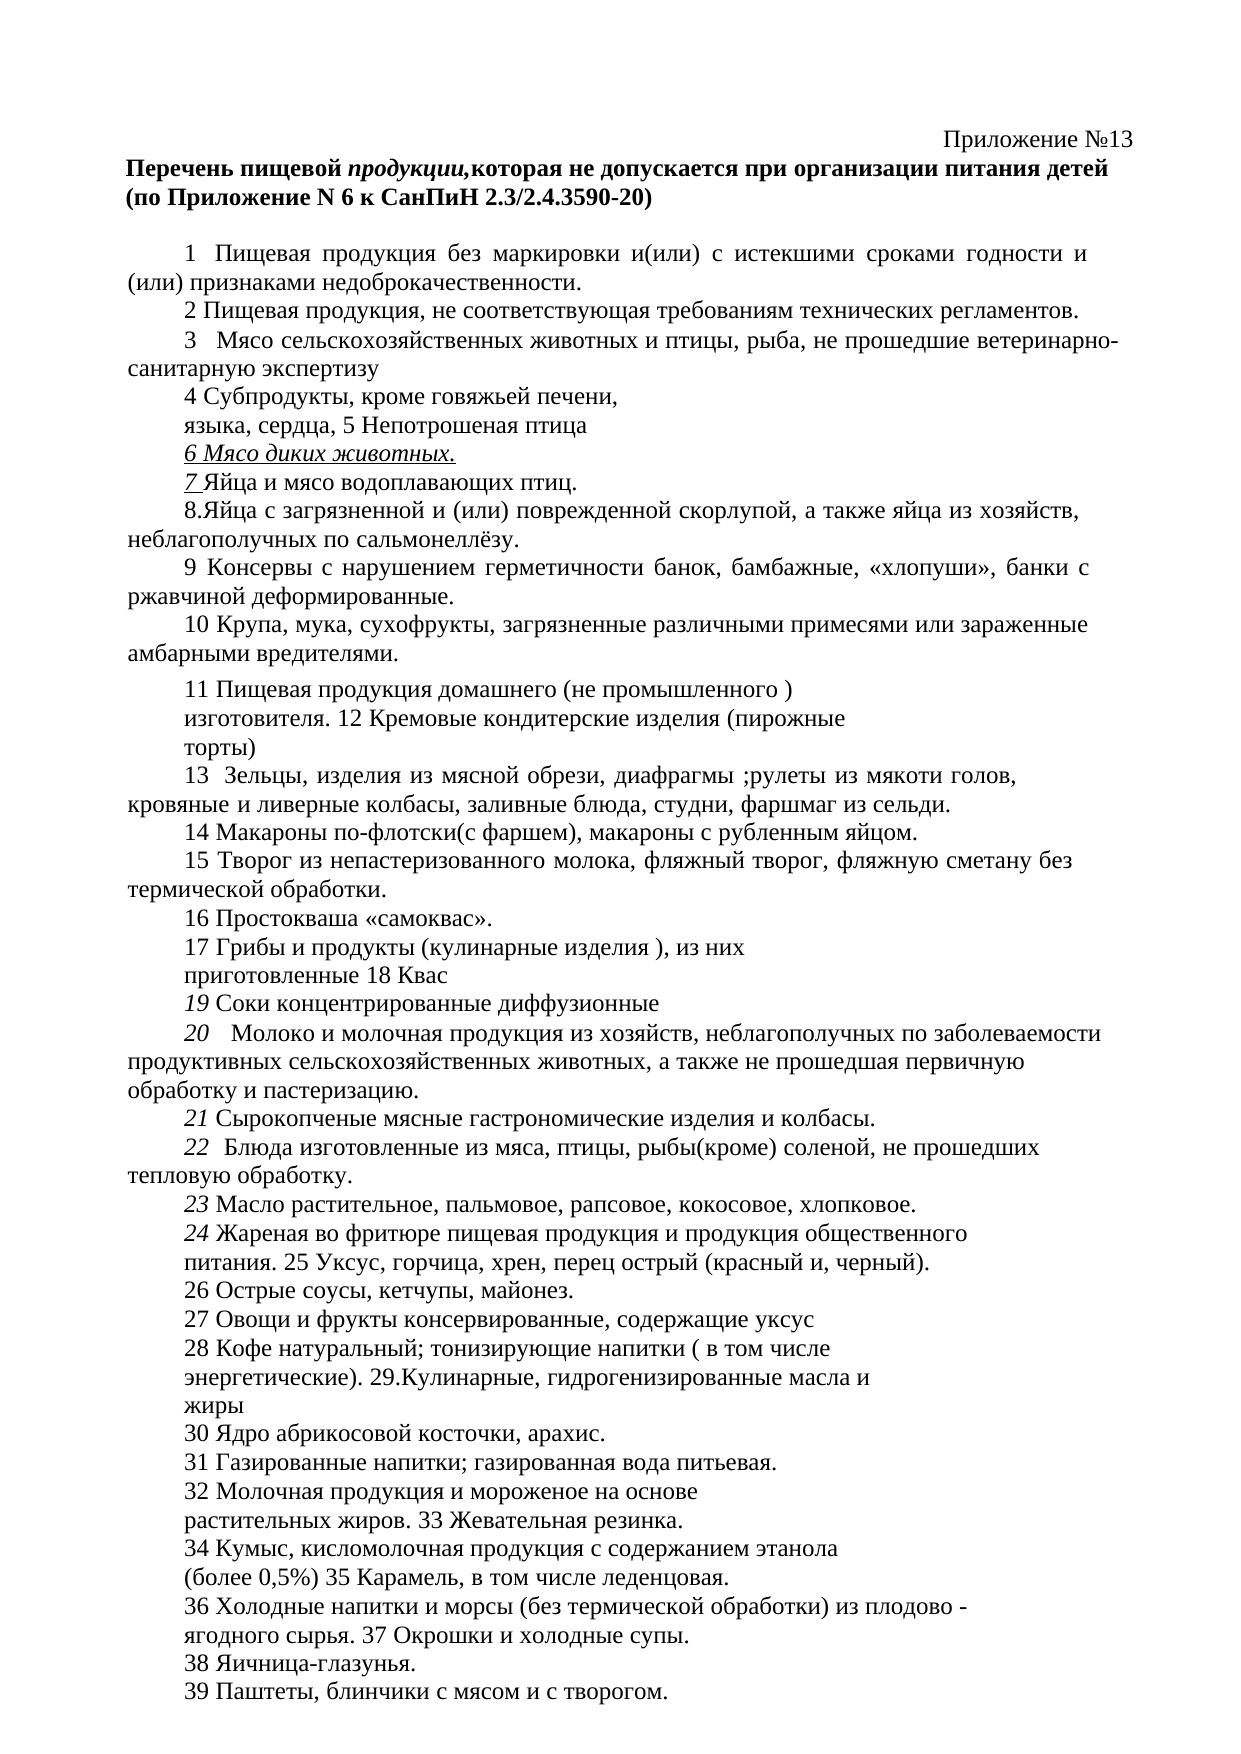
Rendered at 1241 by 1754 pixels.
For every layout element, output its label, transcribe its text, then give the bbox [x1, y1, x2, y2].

list Макароны по-флотски(с фаршем), макароны с рубленным яйцом. [184, 818, 1196, 846]
list Крупа, мука, сухофрукты, загрязненные различными примесями или зараженные амбарными вредителями. [127, 610, 1124, 666]
list Творог из непастеризованного молока, фляжный творог, фляжную сметану без термической обработки. [127, 846, 1124, 903]
list Простокваша «самоквас». [184, 903, 1196, 932]
list Овощи и фрукты консервированные, содержащие уксус [184, 1304, 1196, 1333]
list Блюда изготовленные из мяса, птицы, рыбы(кроме) соленой, не прошедших тепловую обработку. [127, 1133, 1123, 1189]
list Яйца и мясо водоплавающих птиц. [184, 467, 1196, 496]
list Мясо диких животных. [184, 438, 1196, 467]
list Молоко и молочная продукция из хозяйств, неблагополучных по заболеваемости продуктивных сельскохозяйственных животных, а также не прошедшая первичную обработку и пастеризацию. [127, 1018, 1124, 1104]
list Острые соусы, кетчупы, майонез. [184, 1276, 1196, 1304]
list Яичница-глазунья. [184, 1648, 1196, 1677]
list Молочная продукция и мороженое на основе растительных жиров. 33 Жевательная резинка. [184, 1476, 836, 1533]
list Субпродукты, кроме говяжьей печени, языка, сердца, 5 Непотрошеная птица [184, 382, 680, 438]
subtitle Перечень пищевой продукции,которая не допускается при организации питания детей (по Приложение N 6 к СанПиН 2.3/2.4.3590-20) [125, 154, 1127, 211]
list Консервы с нарушением герметичности банок, бамбажные, «хлопуши», банки с ржавчиной деформированные. [127, 553, 1124, 609]
list Ядро абрикосовой косточки, арахис. [184, 1419, 1196, 1447]
list Соки концентрированные диффузионные [184, 989, 1196, 1017]
list Паштеты, блинчики с мясом и с творогом. [184, 1677, 1196, 1705]
list Сырокопченые мясные гастрономические изделия и колбасы. [184, 1104, 1196, 1132]
list Мясо сельскохозяйственных животных и птицы, рыба, не прошедшие ветеринарно- санитарную экспертизу [127, 325, 1125, 382]
text 8.Яйца с загрязненной и (или) поврежденной скорлупой, а также яйца из хозяйств, неблагополучных по сальмонеллёзу. [127, 496, 1126, 553]
list Пищевая продукция, не соответствующая требованиям технических регламентов. [184, 296, 1196, 325]
list Пищевая продукция домашнего (не промышленного ) изготовителя. 12 Кремовые кондитерские изделия (пирожные торты) [184, 674, 850, 761]
list Грибы и продукты (кулинарные изделия ), из них приготовленные 18 Квас [184, 932, 830, 989]
list Масло растительное, пальмовое, рапсовое, кокосовое, хлопковое. [184, 1189, 1196, 1218]
list Пищевая продукция без маркировки и(или) с истекшими сроками годности и (или) признаками недоброкачественности. [127, 239, 1124, 296]
text 36 Холодные напитки и морсы (без термической обработки) из плодово - ягодного сырья. 37 Окрошки и холодные супы. [184, 1591, 1051, 1648]
list Зельцы, изделия из мясной обрези, диафрагмы ;рулеты из мякоти голов, кровяные и ливерные колбасы, заливные блюда, студни, фаршмаг из сельди. [127, 761, 1124, 818]
list Кофе натуральный; тонизирующие напитки ( в том числе энергетические). 29.Кулинарные, гидрогенизированные масла и жиры [184, 1333, 919, 1419]
text 34 Кумыс, кисломолочная продукция с содержанием этанола (более 0,5%) 35 Карамель, в том числе леденцовая. [184, 1533, 885, 1591]
text Приложение №13 [103, 124, 1133, 153]
list Газированные напитки; газированная вода питьевая. [184, 1447, 1196, 1476]
list Жареная во фритюре пищевая продукция и продукция общественного питания. 25 Уксус, горчица, хрен, перец острый (красный и, черный). [184, 1218, 970, 1276]
